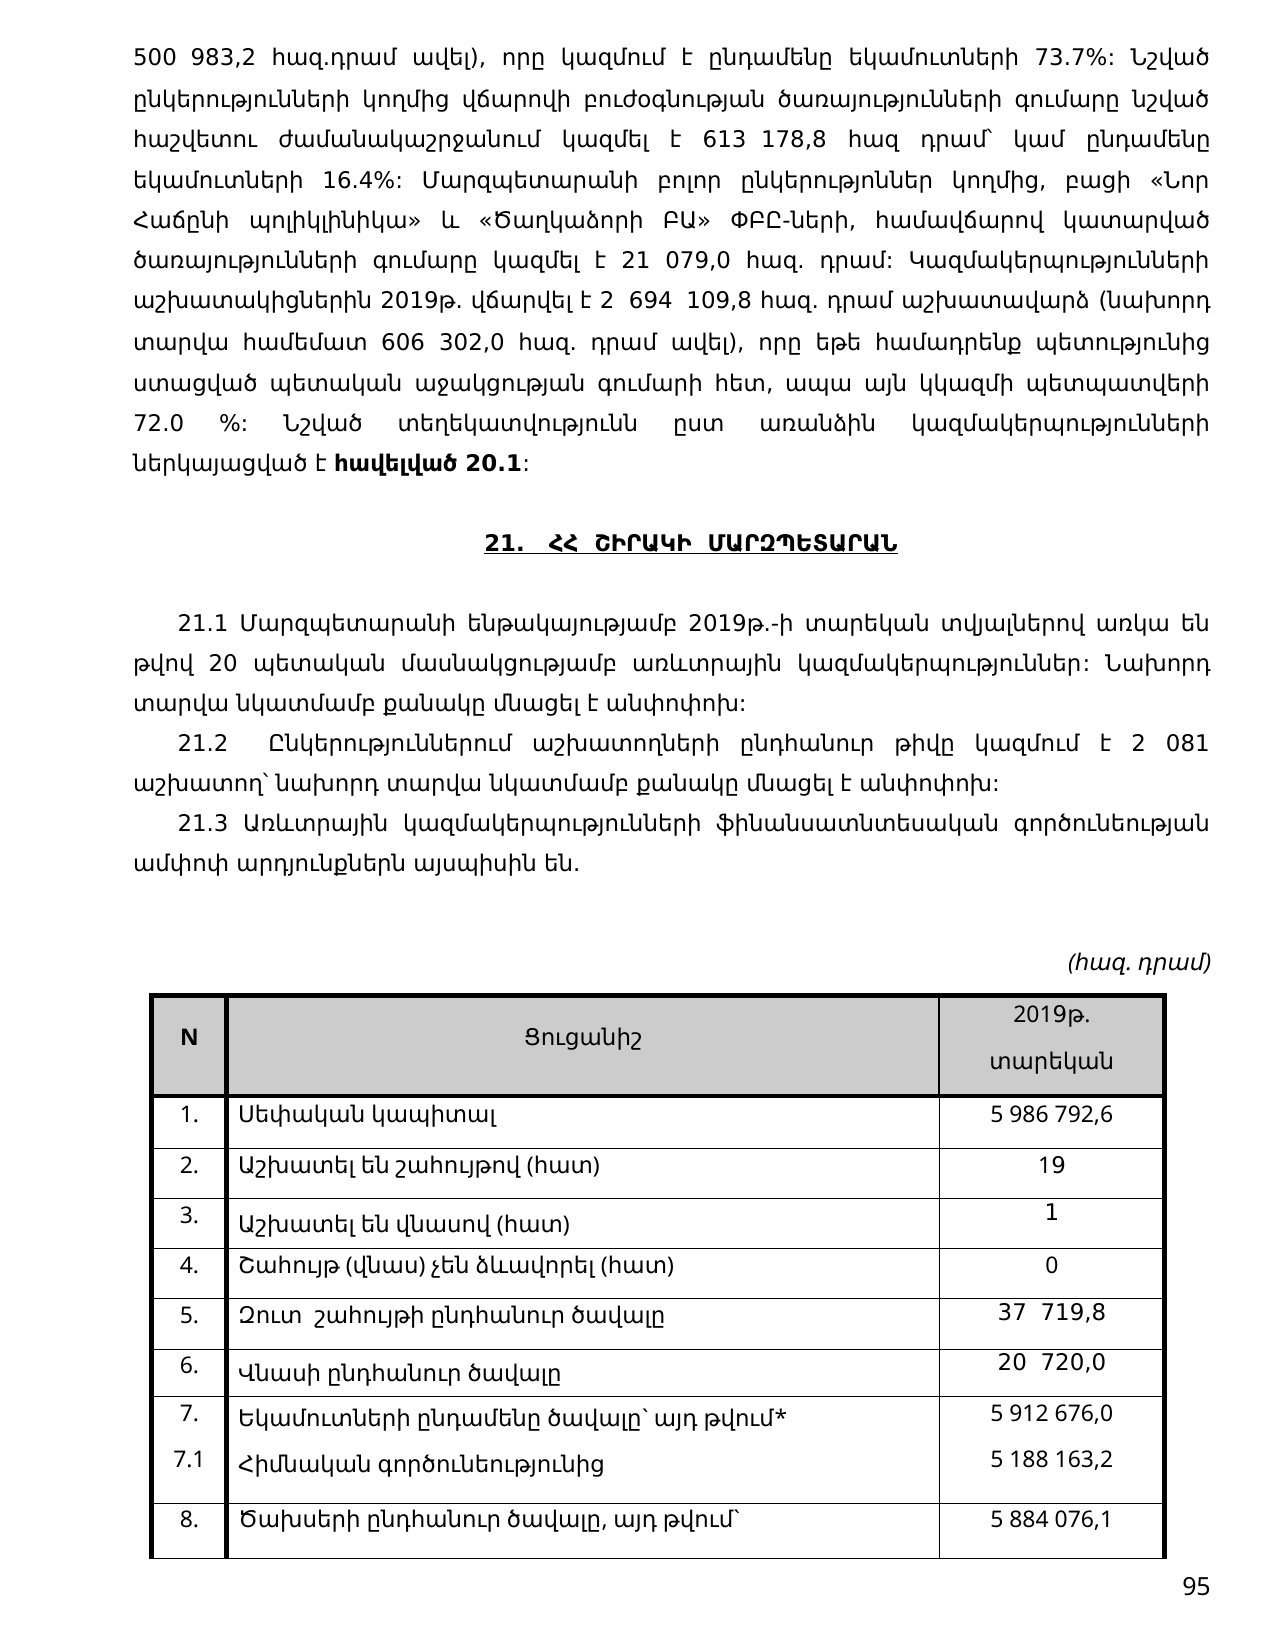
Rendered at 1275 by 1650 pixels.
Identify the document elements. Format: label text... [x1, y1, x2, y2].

table_cell Աշխատել են վնասով (հատ) [229, 1199, 939, 1248]
table_cell 3. [154, 1199, 224, 1248]
text 21.3 Առևտրային կազմակերպությունների ֆինանսատնտեսական գործունեության ամփոփ արդյունքներն այսպիսին են. [133, 810, 1211, 877]
table_cell 6. [154, 1350, 224, 1396]
table_cell 7. 7.1 [154, 1397, 224, 1502]
table_cell 0 [940, 1249, 1162, 1298]
table_cell 37 719,8 [940, 1299, 1162, 1348]
table_cell 1. [154, 1098, 224, 1148]
table_cell 8. 8.1 [154, 1504, 224, 1558]
table_cell 5 912 676,0 5 188 163,2 [940, 1397, 1162, 1502]
text (հազ. դրամ) [133, 946, 1211, 977]
table_cell Վնասի ընդհանուր ծավալը [229, 1350, 939, 1396]
table_cell Սեփական կապիտալ [229, 1098, 939, 1148]
table_cell Զուտ շահույթի ընդհանուր ծավալը [229, 1299, 939, 1348]
table_cell 2. [154, 1149, 224, 1198]
table_cell 19 [940, 1149, 1162, 1198]
table_header 2019թ. տարեկան [940, 998, 1162, 1094]
text 21. ՀՀ ՇԻՐԱԿԻ ՄԱՐԶՊԵՏԱՐԱՆ [170, 530, 1211, 557]
table_cell Եկամուտների ընդամենը ծավալը` այդ թվում* Հիմնական գործունեությունից [229, 1397, 939, 1502]
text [133, 44, 1211, 477]
table_cell 5. [154, 1299, 224, 1348]
text 21.2 Ընկերություններում աշխատողների ընդհանուր թիվը կազմում է 2 081 աշխատող՝ նախորդ տարվա նկատմամբ քանակը մնացել է անփոփոխ: [133, 730, 1211, 797]
table_cell 20 720,0 [940, 1350, 1162, 1396]
text 21.1 Մարզպետարանի ենթակայությամբ 2019թ.-ի տարեկան տվյալներով առկա են թվով 20 պետական մասնակցությամբ առևտրային կազմակերպություններ: Նախորդ տարվա նկատմամբ քանակը մնացել է անփոփոխ: [133, 610, 1211, 717]
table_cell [229, 1504, 939, 1558]
table_header N [154, 998, 224, 1094]
table_cell Աշխատել են շահույթով (հատ) [229, 1149, 939, 1198]
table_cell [940, 1504, 1162, 1558]
table_cell 4. [154, 1249, 224, 1298]
table_cell 1 [940, 1199, 1162, 1248]
table_header Ցուցանիշ [229, 998, 938, 1094]
table_cell 5 986 792,6 [940, 1098, 1162, 1148]
table_cell Շահույթ (վնաս) չեն ձևավորել (հատ) [229, 1249, 939, 1298]
